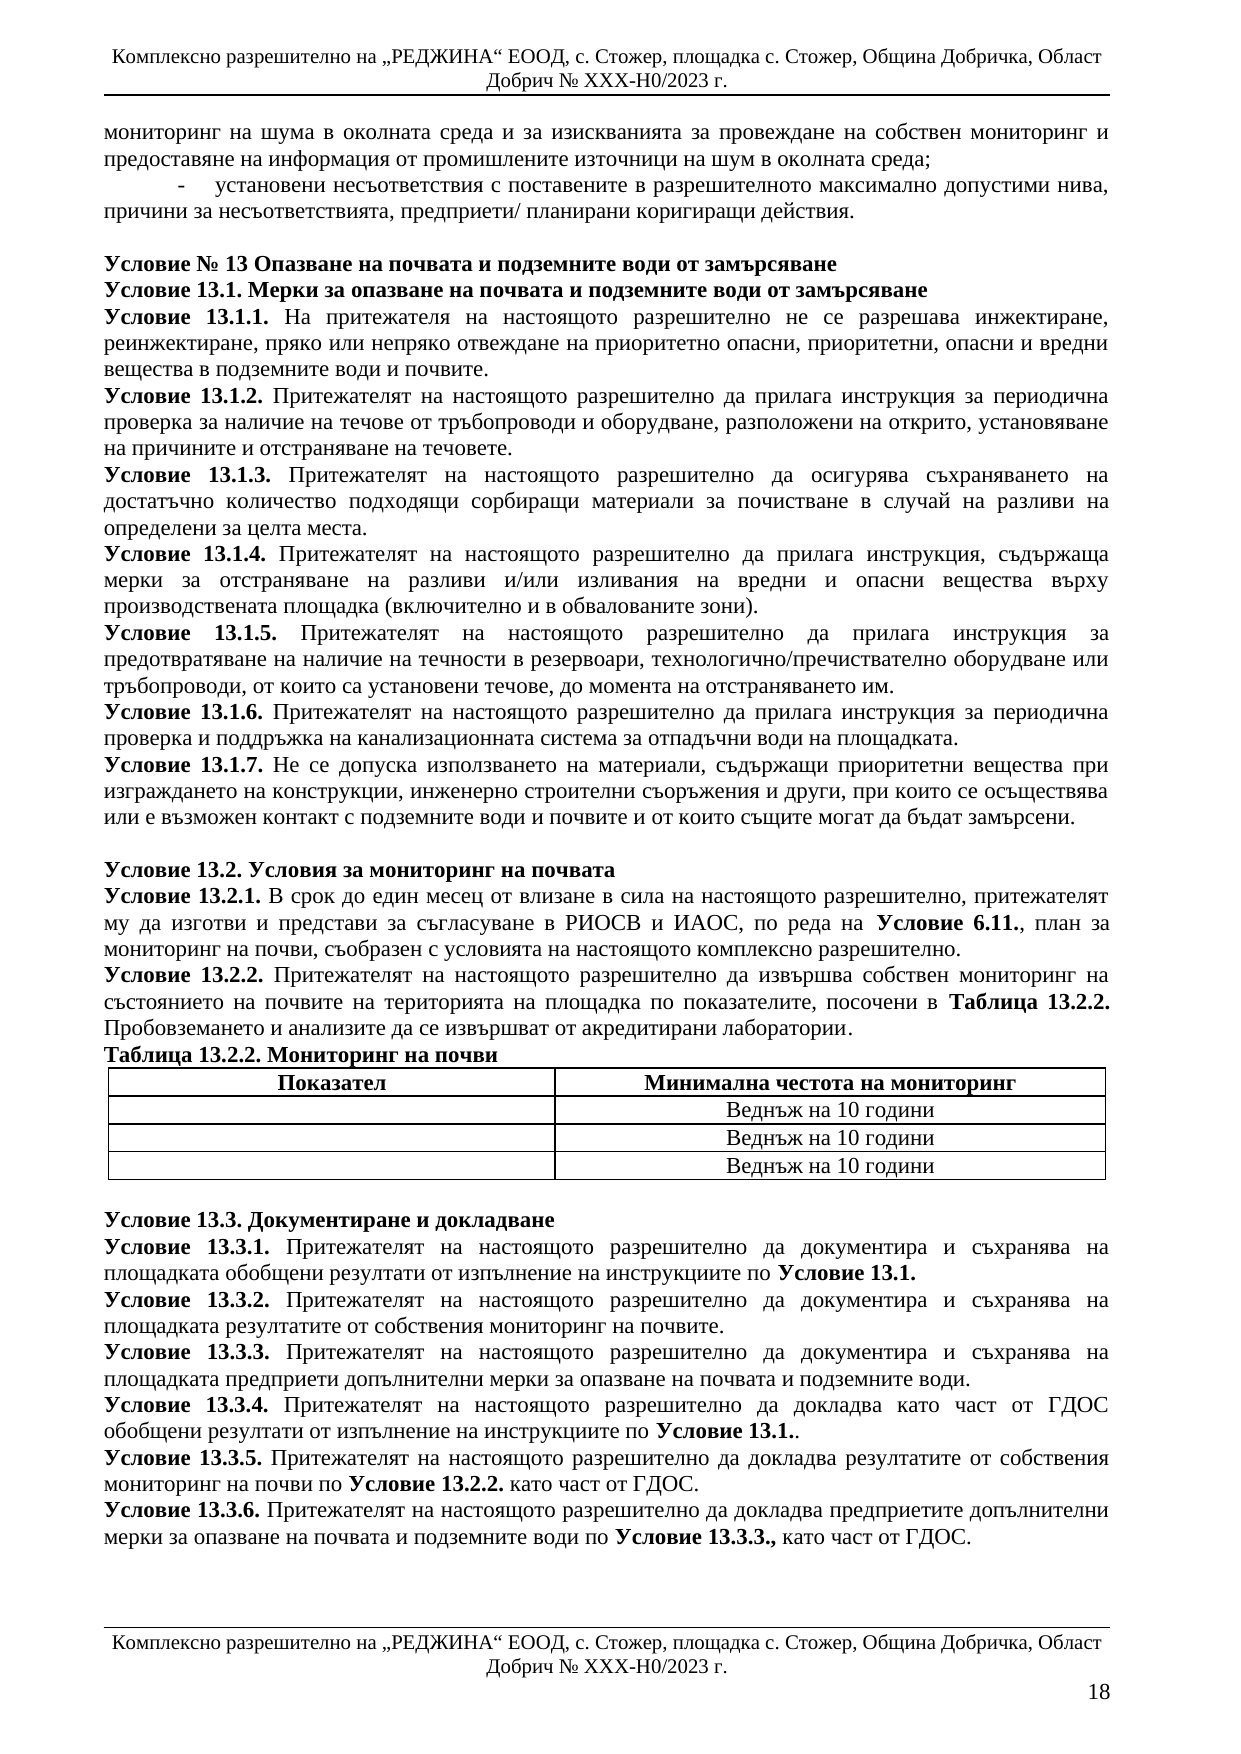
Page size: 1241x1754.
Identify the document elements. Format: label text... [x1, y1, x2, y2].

text Условие 13.1.7. Не се допуска използването на материали, съдържащи приоритетни вещества при изграждането на конструкции, инженерно строителни съоръжения и други, при които се осъществява или е възможен контакт с подземните води и почвите и от които същите могат да бъдат замърсени. [103, 751, 1110, 830]
text Условие № 13 Опазване на почвата и подземните води от замърсяване [103, 250, 1110, 276]
text Условие 13.1.6. Притежателят на настоящото разрешително да прилага инструкция за периодична проверка и поддръжка на канализационната система за отпадъчни води на площадката. [103, 698, 1110, 751]
text Условие 13.3.6. Притежателят на настоящото разрешително да докладва предприетите допълнителни мерки за опазване на почвата и подземните води по Условие 13.3.3., като част от ГДОС. [103, 1496, 1110, 1549]
text Условие 13.1.3. Притежателят на настоящото разрешително да осигурява съхраняването на достатъчно количество подходящи сорбиращи материали за почистване в случай на разливи на определени за целта места. [103, 461, 1110, 540]
table_cell [109, 1152, 554, 1179]
text Условие 13.3.2. Притежателят на настоящото разрешително да документира и съхранява на площадката резултатите от собствения мониторинг на почвите. [103, 1286, 1110, 1338]
table_cell Веднъж на 10 години [556, 1125, 1105, 1151]
text Условие 13.3. Документиране и докладване [103, 1207, 1110, 1233]
text Условие 13.2.1. В срок до един месец от влизане в сила на настоящото разрешително, притежателят му да изготви и представи за съгласуване в РИОСВ и ИАОС, по реда на Условие 6.11., план за мониторинг на почви, съобразен с условията на настоящото комплексно разрешително. [103, 882, 1110, 962]
text Условие 13.3.4. Притежателят на настоящото разрешително да докладва като част от ГДОС обобщени резултати от изпълнение на инструкциите по Условие 13.1.. [103, 1391, 1110, 1444]
text Условие 13.2. Условия за мониторинг на почвата [103, 856, 1110, 882]
table_cell [109, 1125, 554, 1151]
table_header Показател [109, 1069, 554, 1095]
text Условие 13.1.2. Притежателят на настоящото разрешително да прилага инструкция за периодична проверка за наличие на течове от тръбопроводи и оборудване, разположени на открито, установяване на причините и отстраняване на течовете. [103, 382, 1110, 461]
text Условие 13.3.5. Притежателят на настоящото разрешително да докладва резултатите от собствения мониторинг на почви по Условие 13.2.2. като част от ГДОС. [103, 1444, 1110, 1496]
text Условие 13.2.2. Притежателят на настоящото разрешително да извършва собствен мониторинг на състоянието на почвите на територията на площадка по показателите, посочени в Таблица 13.2.2. Пробовземането и анализите да се извършват от акредитирани лаборатории. [103, 962, 1110, 1041]
text Условие 13.1.5. Притежателят на настоящото разрешително да прилага инструкция за предотвратяване на наличие на течности в резервоари, технологично/пречиствателно оборудване или тръбопроводи, от които са установени течове, до момента на отстраняването им. [103, 619, 1110, 698]
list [103, 118, 1110, 171]
text Условие 13.3.1. Притежателят на настоящото разрешително да документира и съхранява на площадката обобщени резултати от изпълнение на инструкциите по Условие 13.1. [103, 1233, 1110, 1286]
table_header Минимална честота на мониторинг [556, 1069, 1105, 1095]
text Условие 13.1.4. Притежателят на настоящото разрешително да прилага инструкция, съдържаща мерки за отстраняване на разливи и/или изливания на вредни и опасни вещества върху производствената площадка (включително и в обвалованите зони). [103, 540, 1110, 619]
text Таблица 13.2.2. Мониторинг на почви [103, 1041, 1110, 1067]
table_cell Веднъж на 10 години [556, 1097, 1105, 1123]
table_cell Веднъж на 10 години [556, 1152, 1105, 1179]
table_cell [109, 1097, 554, 1123]
text Условие 13.1.1. На притежателя на настоящото разрешително не се разрешава инжектиране, реинжектиране, пряко или непряко отвеждане на приоритетно опасни, приоритетни, опасни и вредни вещества в подземните води и почвите. [103, 303, 1110, 382]
text Условие 13.1. Мерки за опазване на почвата и подземните води от замърсяване [103, 276, 1110, 303]
list установени несъответствия с поставените в разрешителното максимално допустими нива, причини за несъответствията, предприети/ планирани коригиращи действия. [103, 171, 1110, 224]
text Условие 13.3.3. Притежателят на настоящото разрешително да документира и съхранява на площадката предприети допълнителни мерки за опазване на почвата и подземните води. [103, 1338, 1110, 1391]
